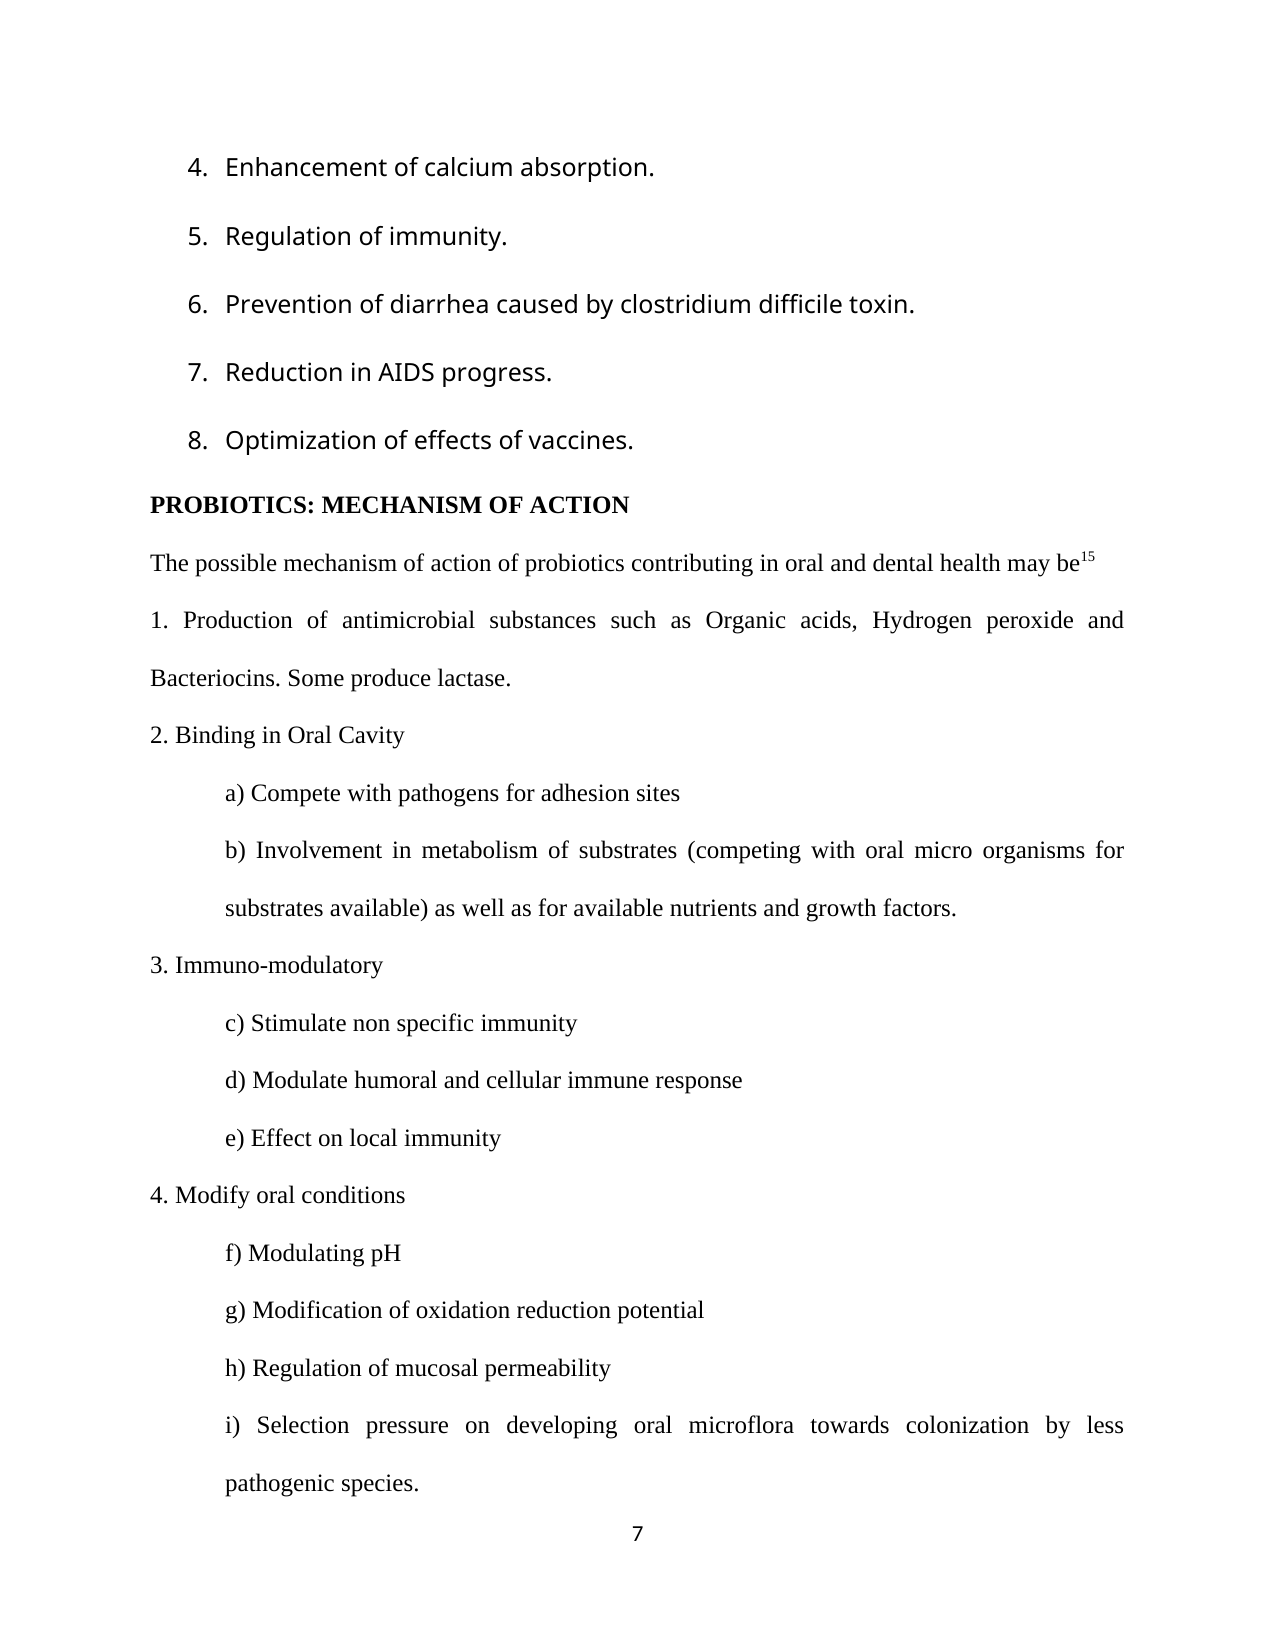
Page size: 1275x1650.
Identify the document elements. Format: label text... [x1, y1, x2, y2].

text c) Stimulate non specific immunity [150, 1008, 1125, 1037]
text a) Compete with pathogens for adhesion sites [150, 778, 1125, 807]
text 1. Production of antimicrobial substances such as Organic acids, Hydrogen peroxide and Bacteriocins. Some produce lactase. [150, 606, 1125, 692]
text i) Selection pressure on developing oral microflora towards colonization by less pathogenic species. [225, 1411, 1125, 1497]
text The possible mechanism of action of probiotics contributing in oral and dental health may be15 [150, 548, 1125, 577]
text f) Modulating pH [150, 1238, 1125, 1267]
text h) Regulation of mucosal permeability [150, 1353, 1125, 1382]
list Prevention of diarrhea caused by clostridium difficile toxin. [187, 286, 1125, 320]
list Reduction in AIDS progress. [187, 354, 1125, 388]
text d) Modulate humoral and cellular immune response [150, 1066, 1125, 1094]
list Enhancement of calcium absorption. [187, 150, 1125, 184]
text 2. Binding in Oral Cavity [150, 721, 1125, 749]
text PROBIOTICS: MECHANISM OF ACTION [150, 491, 1125, 519]
text b) Involvement in metabolism of substrates (competing with oral micro organisms for substrates available) as well as for available nutrients and growth factors. [225, 836, 1125, 922]
list Regulation of immunity. [187, 218, 1125, 252]
text g) Modification of oxidation reduction potential [150, 1296, 1125, 1324]
text 3. Immuno-modulatory [150, 951, 1125, 979]
list Optimization of effects of vaccines. [187, 422, 1125, 457]
text e) Effect on local immunity [150, 1123, 1125, 1152]
text 4. Modify oral conditions [150, 1181, 1125, 1209]
